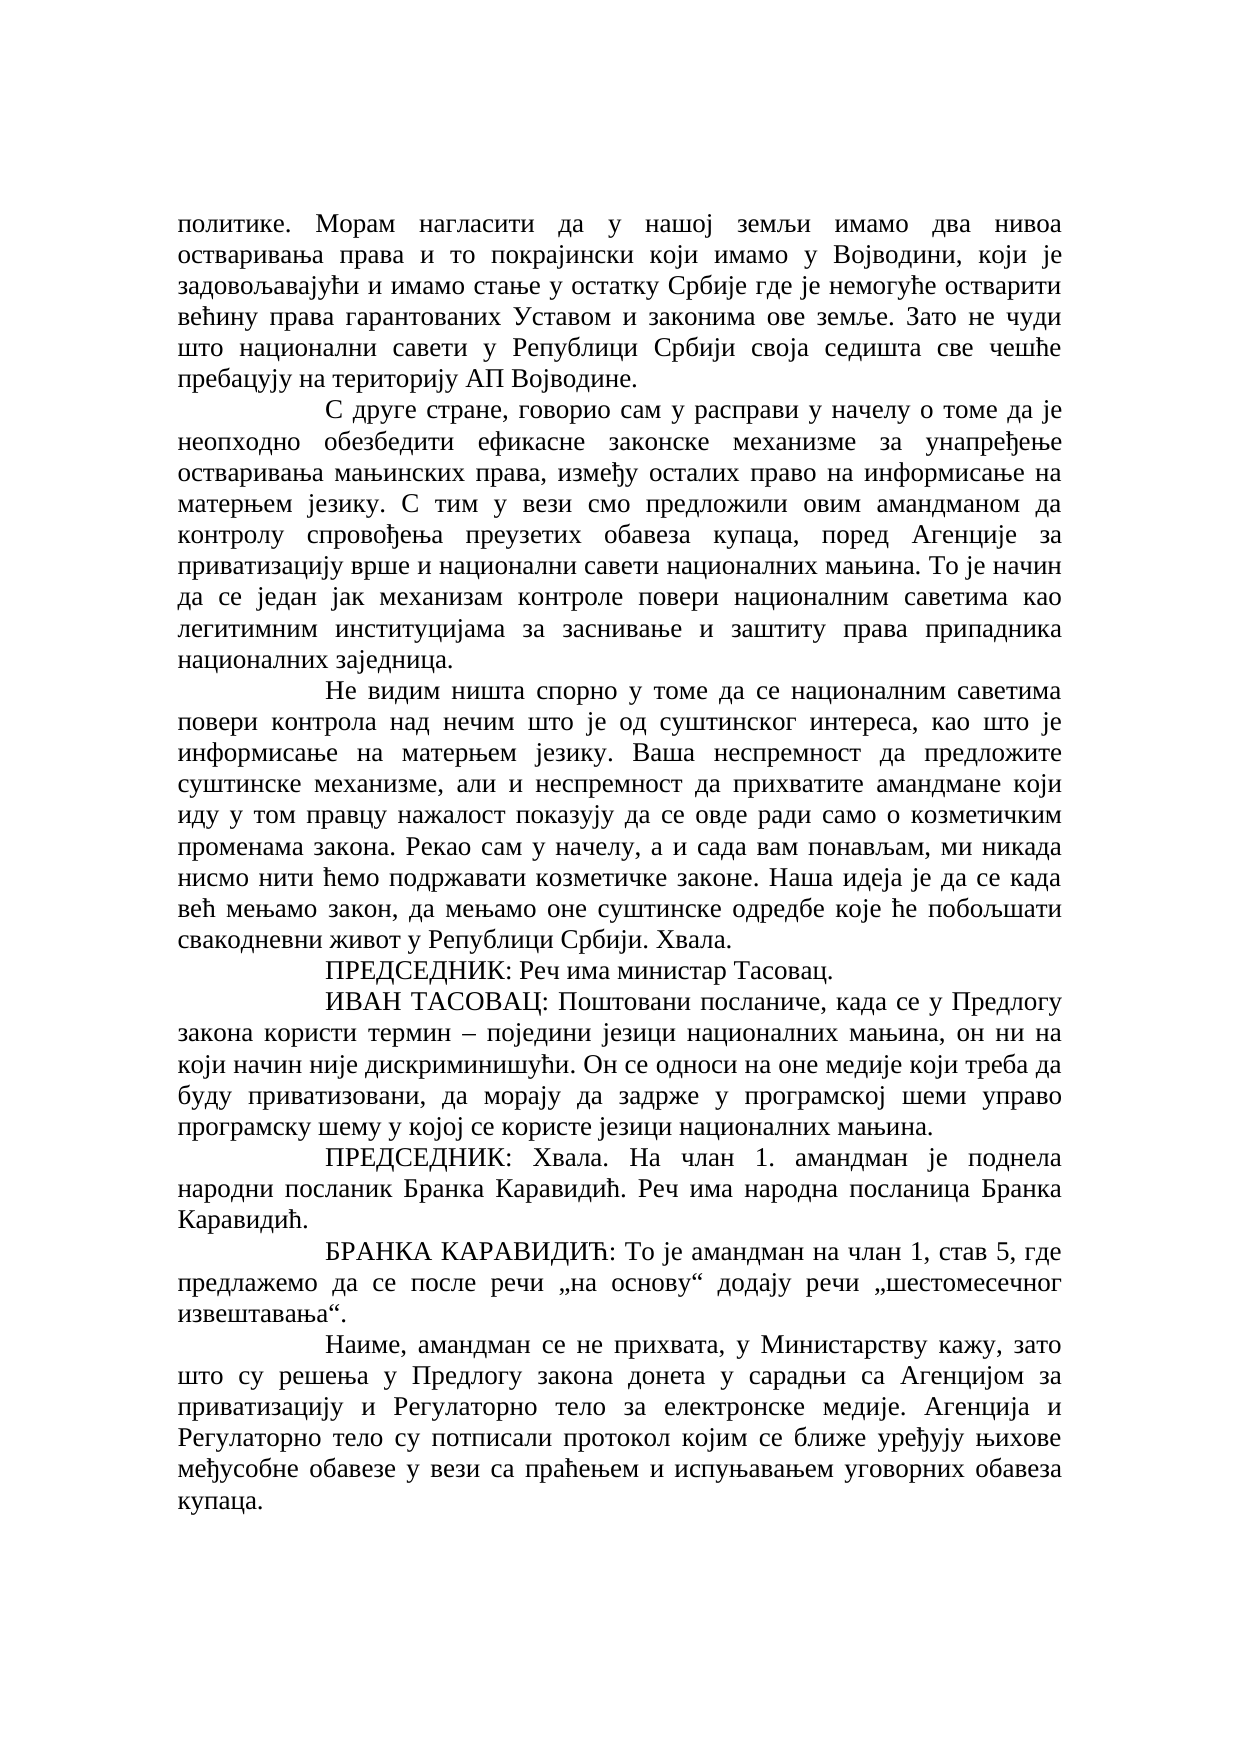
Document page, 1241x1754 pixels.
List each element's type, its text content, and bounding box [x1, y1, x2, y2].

text ПРЕДСЕДНИК: Хвала. На члан 1. амандман је поднела народни посланик Бранка Каравидић. Реч има народна посланица Бранка Каравидић. [177, 1141, 1063, 1234]
text БРАНКА КАРАВИДИЋ: То је амандман на члан 1, став 5, где предлажемо да се после речи „на основу“ додају речи „шестомесечног извештавања“. [177, 1234, 1063, 1328]
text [177, 207, 1063, 394]
text Не видим ништа спорно у томе да се националним саветима повери контрола над нечим што је од суштинског интереса, као што је информисање на матерњем језику. Ваша неспремност да предложите суштинске механизме, али и неспремност да прихватите амандмане који иду у том правцу нажалост показују да се овде ради само о козметичким променама закона. Рекао сам у начелу, а и сада вам понављам, ми никада нисмо нити ћемо подржавати козметичке законе. Наша идеја је да се када већ мењамо закон, да мењамо оне суштинске одредбе које ће побољшати свакодневни живот у Републици Србији. Хвала. [177, 674, 1063, 954]
text ПРЕДСЕДНИК: Реч има министар Тасовац. [177, 954, 1063, 985]
text Наиме, амандман се не прихвата, у Министарству кажу, зато што су решења у Предлогу закона донета у сарадњи са Агенцијом за приватизацију и Регулаторно тело за електронске медије. Агенција и Регулаторно тело су потписали протокол којим се ближе уређују њихове међусобне обавезе у вези са праћењем и испуњавањем уговорних обавеза купаца. [177, 1328, 1063, 1515]
text ИВАН ТАСОВАЦ: Поштовани посланиче, када се у Предлогу закона користи термин – поједини језици националних мањина, он ни на који начин није дискриминишући. Он се односи на оне медије који треба да буду приватизовани, да морају да задрже у програмској шеми управо програмску шему у којој се користе језици националних мањина. [177, 985, 1063, 1141]
text С друге стране, говорио сам у расправи у начелу о томе да је неопходно обезбедити ефикасне законске механизме за унапређење остваривања мањинских права, између осталих право на информисање на матерњем језику. С тим у вези смо предложили овим амандманом да контролу спровођења преузетих обавеза купаца, поред Агенције за приватизацију врше и национални савети националних мањина. То је начин да се један јак механизам контроле повери националним саветима као легитимним институцијама за заснивање и заштиту права припадника националних заједница. [177, 394, 1063, 674]
